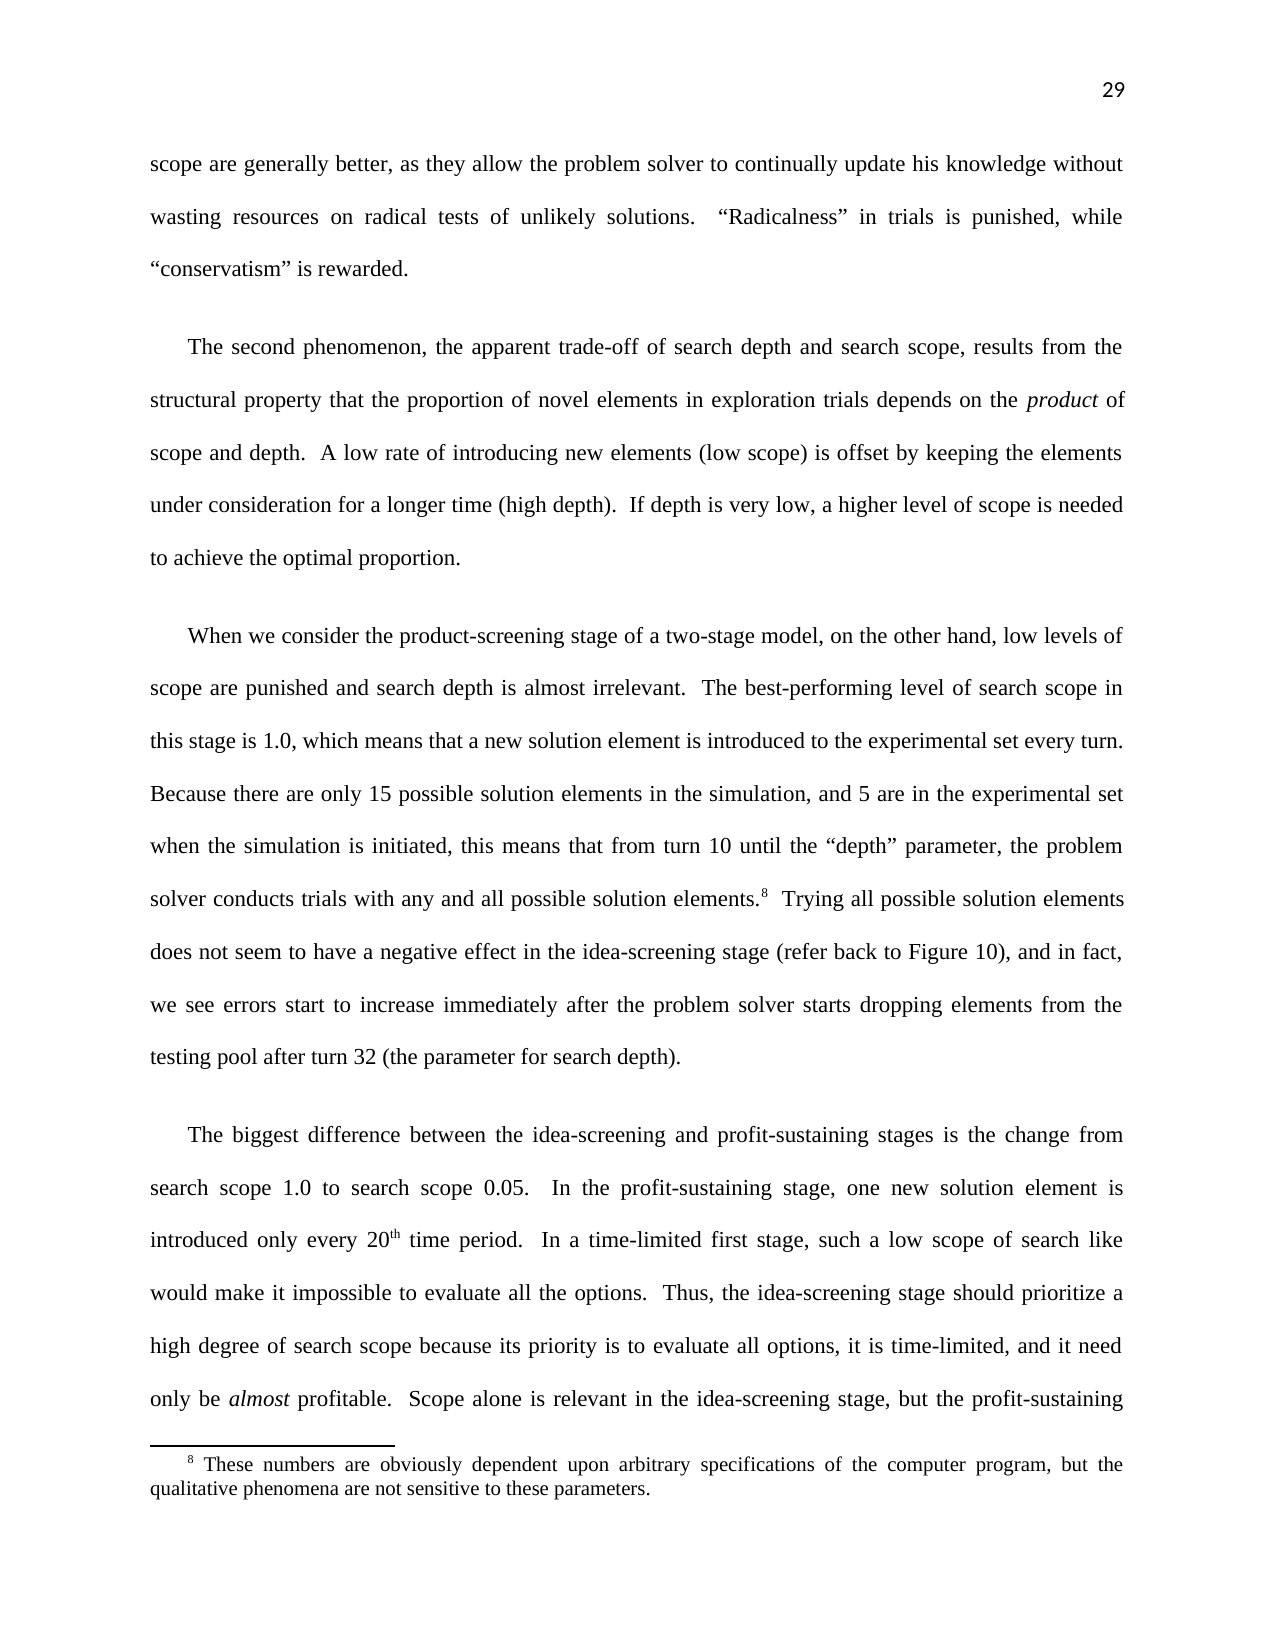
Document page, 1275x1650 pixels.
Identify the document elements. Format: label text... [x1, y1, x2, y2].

text When we consider the product-screening stage of a two-stage model, on the other hand, low levels of scope are punished and search depth is almost irrelevant. The best-performing level of search scope in this stage is 1.0, which means that a new solution element is introduced to the experimental set every turn. Because there are only 15 possible solution elements in the simulation, and 5 are in the experimental set when the simulation is initiated, this means that from turn 10 until the “depth” parameter, the problem solver conducts trials with any and all possible solution elements. Trying all possible solution elements does not seem to have a negative effect in the idea-screening stage (refer back to Figure 10), and in fact, we see errors start to increase immediately after the problem solver starts dropping elements from the testing pool after turn 32 (the parameter for search depth). [150, 622, 1125, 1070]
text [150, 1121, 1125, 1411]
text The second phenomenon, the apparent trade-off of search depth and search scope, results from the structural property that the proportion of novel elements in exploration trials depends on the product of scope and depth. A low rate of introducing new elements (low scope) is offset by keeping the elements under consideration for a longer time (high depth). If depth is very low, a higher level of scope is needed to achieve the optimal proportion. [150, 333, 1125, 570]
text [150, 150, 1125, 282]
